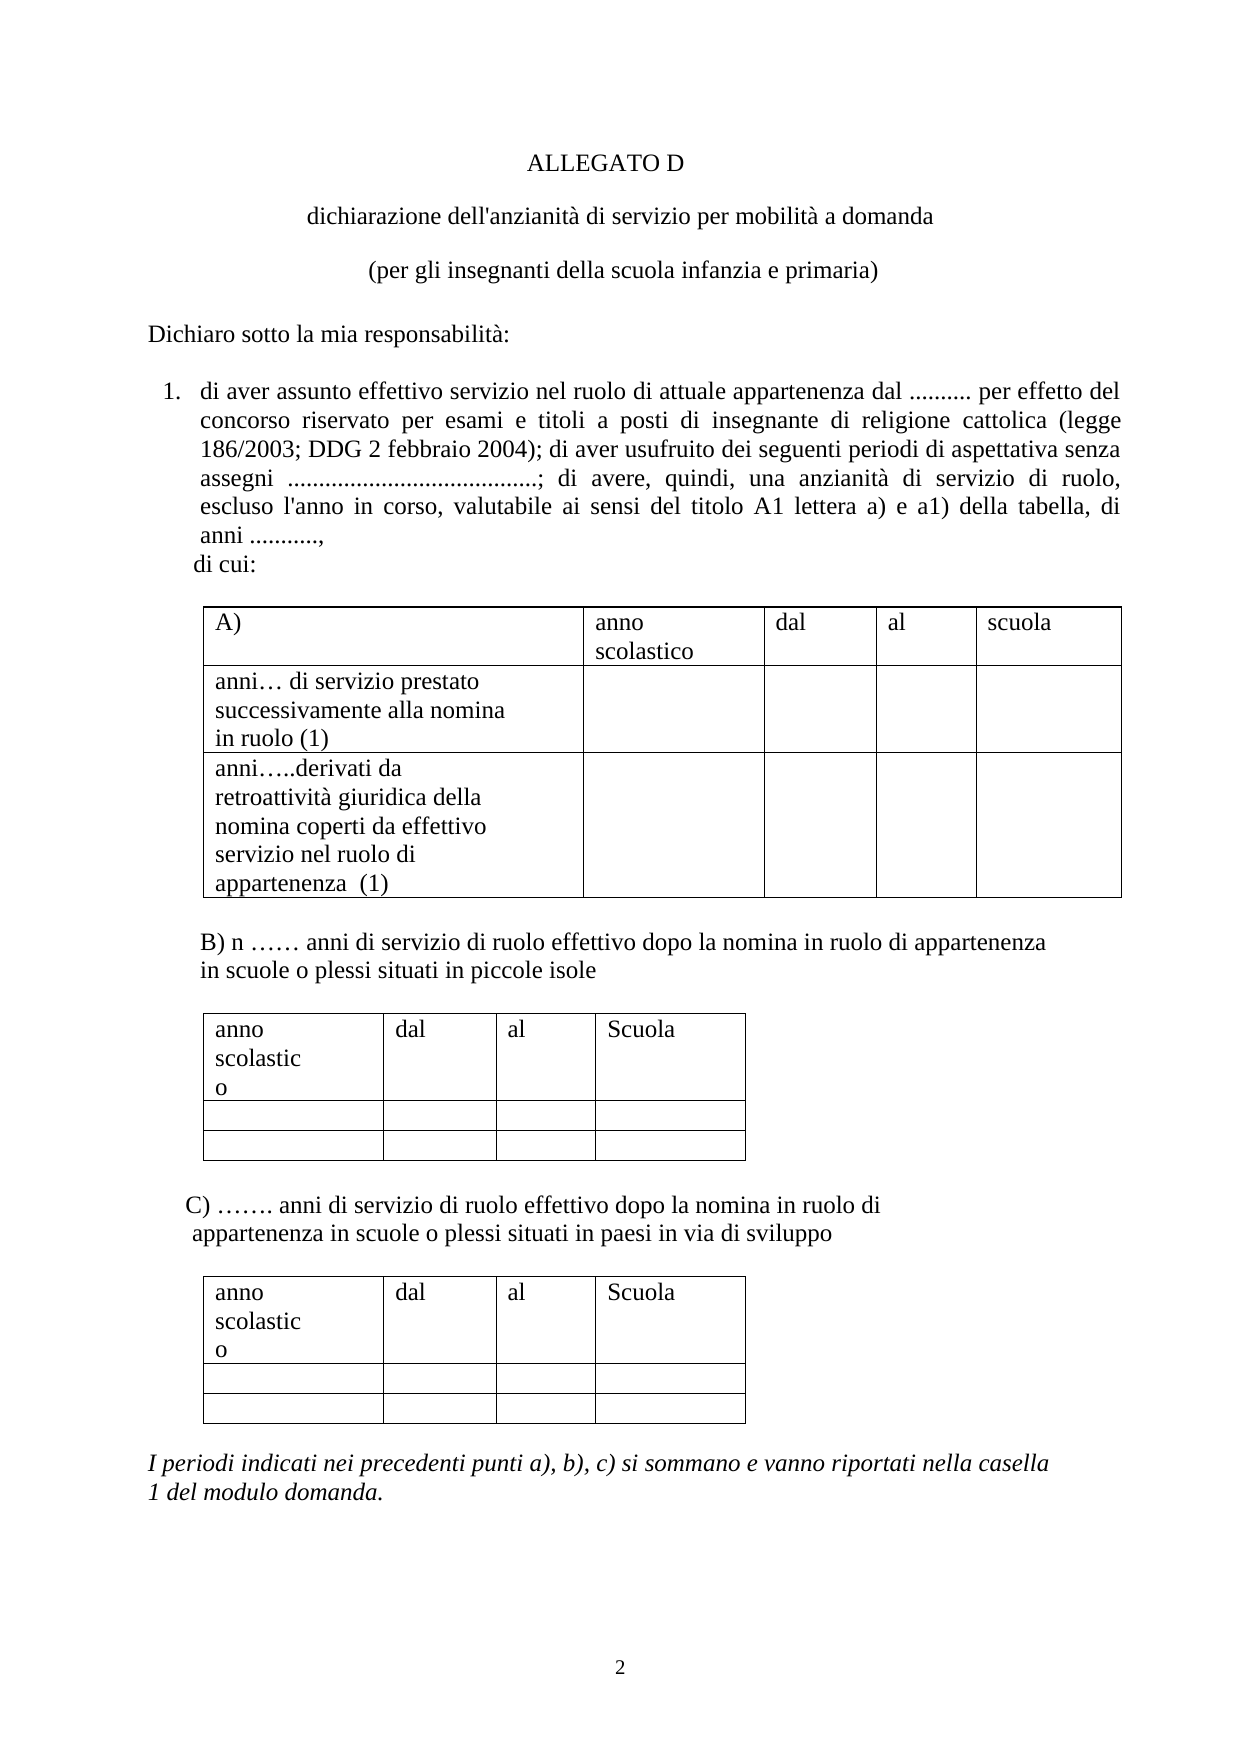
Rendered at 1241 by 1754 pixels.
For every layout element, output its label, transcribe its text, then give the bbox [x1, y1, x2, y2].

table_cell [977, 666, 1121, 752]
table_header Scuola [596, 1277, 745, 1363]
table_header al [877, 608, 976, 665]
text C) ……. anni di servizio di ruolo effettivo dopo la nomina in ruolo di appartenenza in scuole o plessi situati in paesi in via di sviluppo [148, 1190, 1063, 1247]
table_header dal [384, 1277, 496, 1363]
table_cell [204, 1131, 383, 1160]
table_cell [384, 1364, 496, 1393]
table_cell [384, 1131, 496, 1160]
table_cell [497, 1101, 595, 1130]
table_cell [877, 753, 976, 897]
table_cell [584, 666, 764, 752]
table_cell [497, 1394, 595, 1423]
table_cell [765, 666, 876, 752]
table_header anno scolastico [584, 608, 764, 665]
table_cell [877, 666, 976, 752]
text Dichiaro sotto la mia responsabilità: [148, 319, 1063, 348]
table_cell [497, 1131, 595, 1160]
text ALLEGATO D [148, 148, 1063, 176]
table_cell [384, 1101, 496, 1130]
table_cell [204, 1364, 383, 1393]
table_cell [204, 1101, 383, 1130]
list di aver assunto effettivo servizio nel ruolo di attuale appartenenza dal .......... per effetto del concorso riservato per esami e titoli a posti di insegnante di religione cattolica (legge 186/2003; DDG 2 febbraio 2004); di aver usufruito dei seguenti periodi di aspettativa senza assegni ........................................; di avere, quindi, una anzianità di servizio di ruolo, escluso l'anno in corso, valutabile ai sensi del titolo A1 lettera a) e a1) della tabella, di anni ..........., [162, 376, 1122, 549]
table_cell [596, 1131, 745, 1160]
subtitle dichiarazione dell'anzianità di servizio per mobilità a domanda [118, 201, 1122, 230]
table_cell [596, 1364, 745, 1393]
table_header al [497, 1014, 595, 1100]
table_cell [765, 753, 876, 897]
text di cui: [193, 549, 1122, 578]
table_cell [204, 1394, 383, 1423]
table_cell [384, 1394, 496, 1423]
table_header A) [204, 608, 583, 665]
table_cell [596, 1101, 745, 1130]
table_header scuola [977, 608, 1121, 665]
table_header dal [384, 1014, 496, 1100]
table_cell [497, 1364, 595, 1393]
table_cell anni… di servizio prestato successivamente alla nomina in ruolo (1) [204, 666, 583, 752]
text B) n …… anni di servizio di ruolo effettivo dopo la nomina in ruolo di appartenenza in scuole o plessi situati in piccole isole [200, 927, 1063, 984]
subtitle (per gli insegnanti della scuola infanzia e primaria) [118, 255, 1122, 284]
table_cell anni…..derivati da retroattività giuridica della nomina coperti da effettivo servizio nel ruolo di appartenenza (1) [204, 753, 583, 897]
table_header anno scolastico [204, 1014, 383, 1100]
table_cell [977, 753, 1121, 897]
table_cell [584, 753, 764, 897]
table_header al [497, 1277, 595, 1363]
table_header anno scolastico [204, 1277, 383, 1363]
table_cell [596, 1394, 745, 1423]
table_header dal [765, 608, 876, 665]
table_header Scuola [596, 1014, 745, 1100]
text I periodi indicati nei precedenti punti a), b), c) si sommano e vanno riportati nella casella 1 del modulo domanda. [148, 1448, 1063, 1505]
